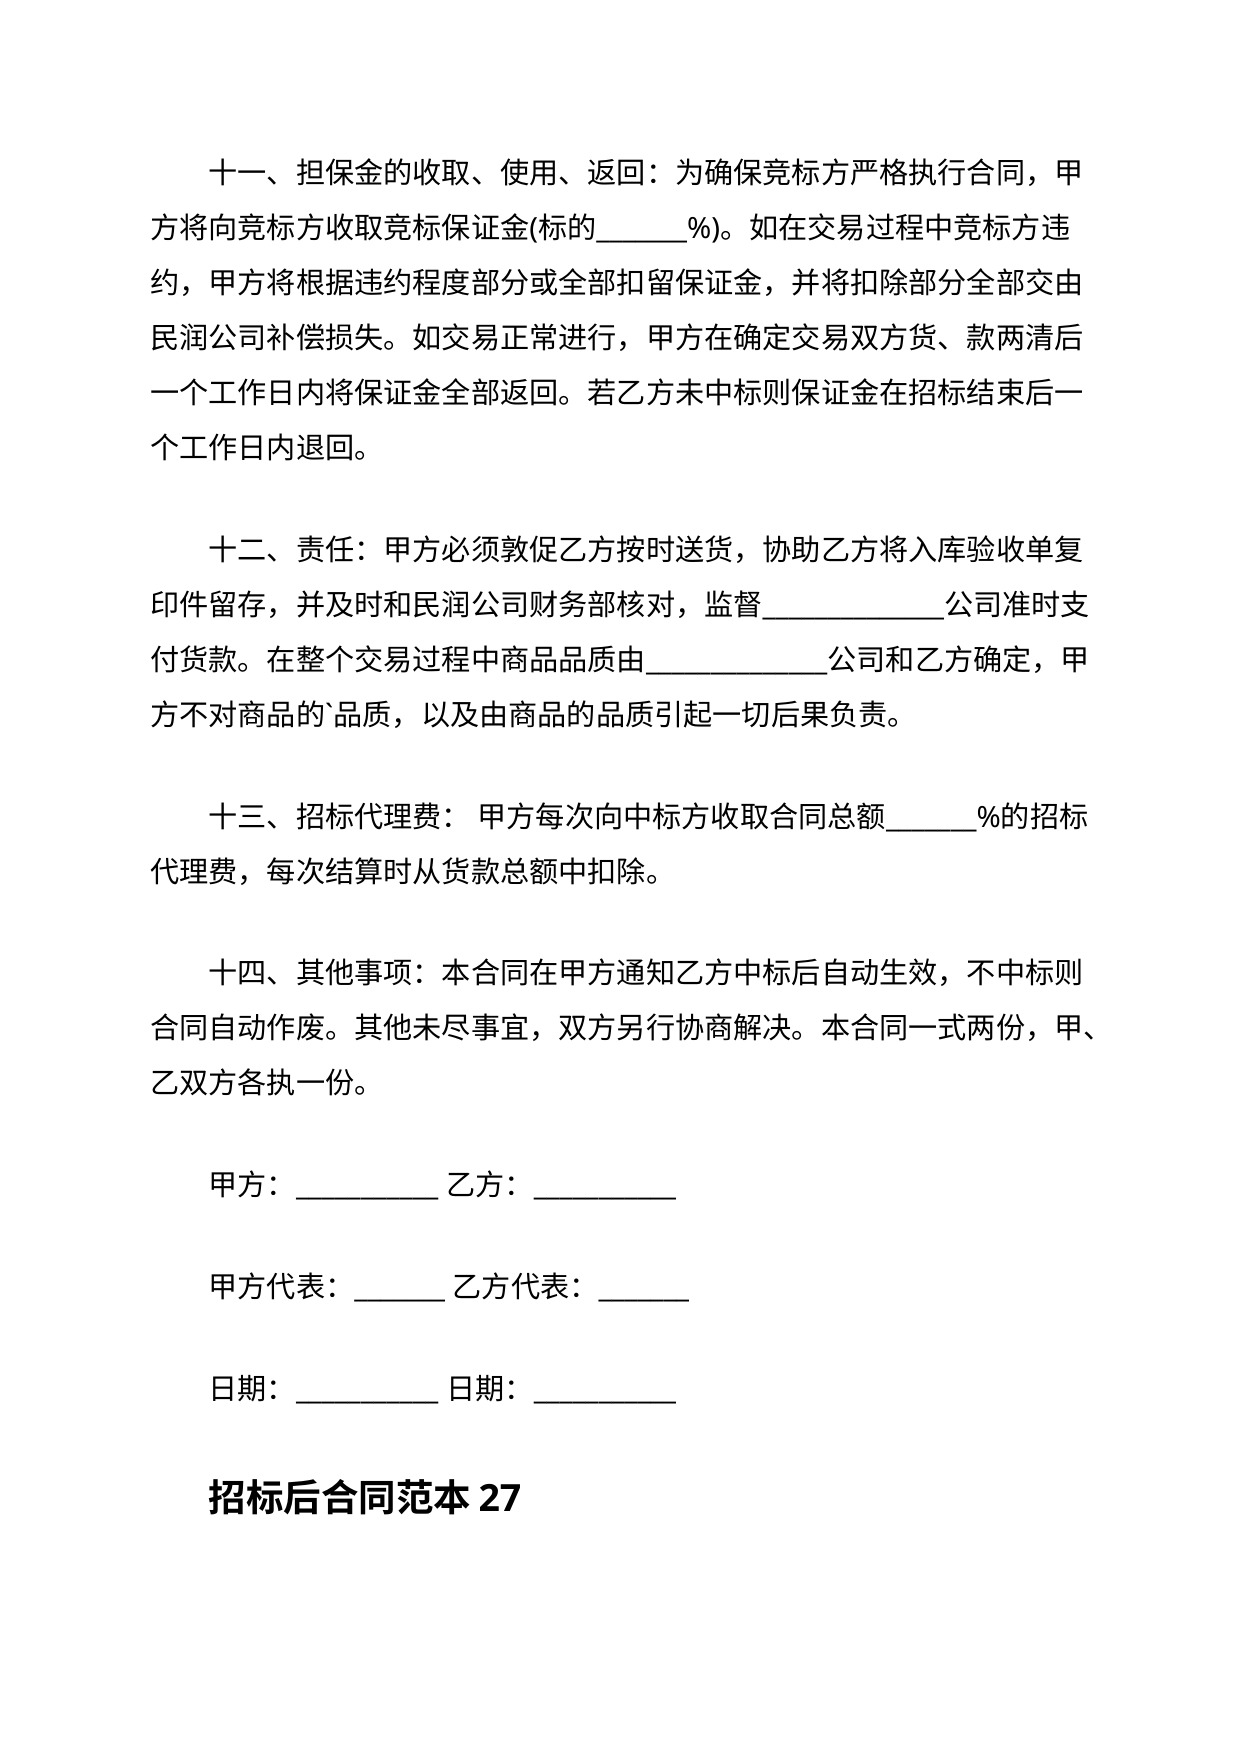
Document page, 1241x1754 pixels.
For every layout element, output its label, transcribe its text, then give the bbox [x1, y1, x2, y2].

text 日期：___________ 日期：___________ [150, 1366, 1090, 1408]
text 十二、责任：甲方必须敦促乙方按时送货，协助乙方将入库验收单复印件留存，并及时和民润公司财务部核对，监督______________公司准时支付货款。在整个交易过程中商品品质由______________公司和乙方确定，甲方不对商品的`品质，以及由商品的品质引起一切后果负责。 [150, 526, 1090, 734]
text 甲方：___________ 乙方：___________ [150, 1162, 1090, 1204]
text 招标后合同范本27 [150, 1467, 1090, 1522]
text 十三、招标代理费： 甲方每次向中标方收取合同总额_______%的招标代理费，每次结算时从货款总额中扣除。 [150, 793, 1090, 891]
text 十四、其他事项：本合同在甲方通知乙方中标后自动生效，不中标则合同自动作废。其他未尽事宜，双方另行协商解决。本合同一式两份，甲、乙双方各执一份。 [150, 950, 1090, 1102]
text 甲方代表：_______ 乙方代表：_______ [150, 1263, 1090, 1306]
text 十一、担保金的收取、使用、返回：为确保竞标方严格执行合同，甲方将向竞标方收取竞标保证金(标的_______%)。如在交易过程中竞标方违约，甲方将根据违约程度部分或全部扣留保证金，并将扣除部分全部交由民润公司补偿损失。如交易正常进行，甲方在确定交易双方货、款两清后一个工作日内将保证金全部返回。若乙方未中标则保证金在招标结束后一个工作日内退回。 [150, 150, 1090, 467]
